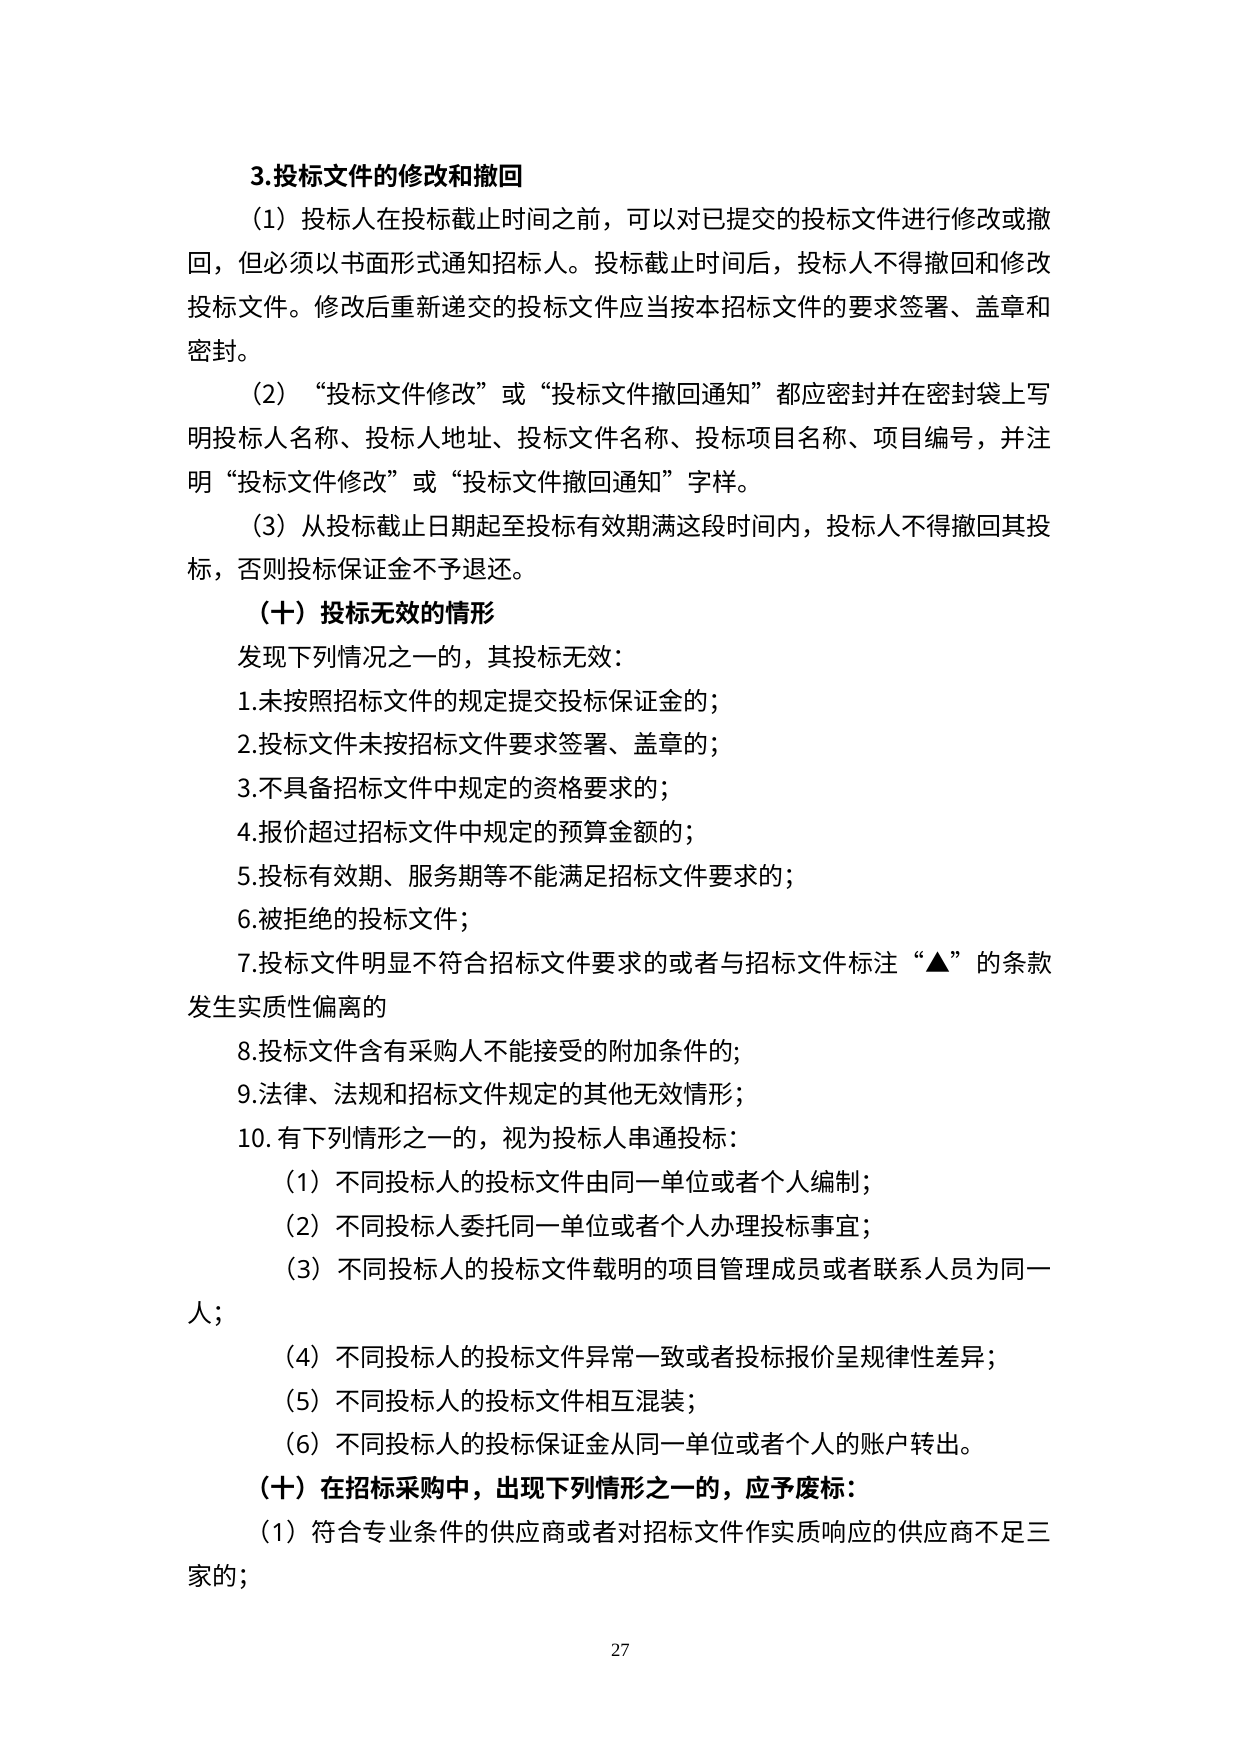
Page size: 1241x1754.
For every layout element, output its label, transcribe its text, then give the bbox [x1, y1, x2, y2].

text （十）在招标采购中，出现下列情形之一的，应予废标： [187, 1462, 1053, 1506]
text 6.被拒绝的投标文件； [187, 894, 1053, 937]
text （1）投标人在投标截止时间之前，可以对已提交的投标文件进行修改或撤回，但必须以书面形式通知招标人。投标截止时间后，投标人不得撤回和修改投标文件。修改后重新递交的投标文件应当按本招标文件的要求签署、盖章和密封。 [187, 194, 1053, 369]
text （1）不同投标人的投标文件由同一单位或者个人编制； [187, 1156, 1053, 1200]
text 4.报价超过招标文件中规定的预算金额的； [187, 806, 1053, 850]
text 9.法律、法规和招标文件规定的其他无效情形； [187, 1069, 1053, 1112]
text 1.未按照招标文件的规定提交投标保证金的； [187, 675, 1053, 719]
text （3）不同投标人的投标文件载明的项目管理成员或者联系人员为同一人； [187, 1244, 1053, 1331]
text （2）“投标文件修改”或“投标文件撤回通知”都应密封并在密封袋上写明投标人名称、投标人地址、投标文件名称、投标项目名称、项目编号，并注明“投标文件修改”或“投标文件撤回通知”字样。 [187, 369, 1053, 500]
text 3.投标文件的修改和撤回 [187, 150, 1053, 194]
text （3）从投标截止日期起至投标有效期满这段时间内，投标人不得撤回其投标，否则投标保证金不予退还。 [187, 500, 1053, 587]
text 发现下列情况之一的，其投标无效： [187, 631, 1053, 675]
text （6）不同投标人的投标保证金从同一单位或者个人的账户转出。 [187, 1419, 1053, 1462]
text （2）不同投标人委托同一单位或者个人办理投标事宜； [187, 1200, 1053, 1244]
text 7.投标文件明显不符合招标文件要求的或者与招标文件标注“▲”的条款发生实质性偏离的 [187, 937, 1053, 1025]
text （1）符合专业条件的供应商或者对招标文件作实质响应的供应商不足三家的； [187, 1506, 1053, 1594]
text 8.投标文件含有采购人不能接受的附加条件的; [187, 1025, 1053, 1069]
text （5）不同投标人的投标文件相互混装； [187, 1375, 1053, 1419]
text 5.投标有效期、服务期等不能满足招标文件要求的； [187, 850, 1053, 894]
text （4）不同投标人的投标文件异常一致或者投标报价呈规律性差异； [187, 1331, 1053, 1375]
text 2.投标文件未按招标文件要求签署、盖章的； [187, 719, 1053, 762]
text 3.不具备招标文件中规定的资格要求的； [187, 762, 1053, 806]
text 10. 有下列情形之一的，视为投标人串通投标： [187, 1112, 1053, 1156]
text （十）投标无效的情形 [187, 587, 1053, 631]
